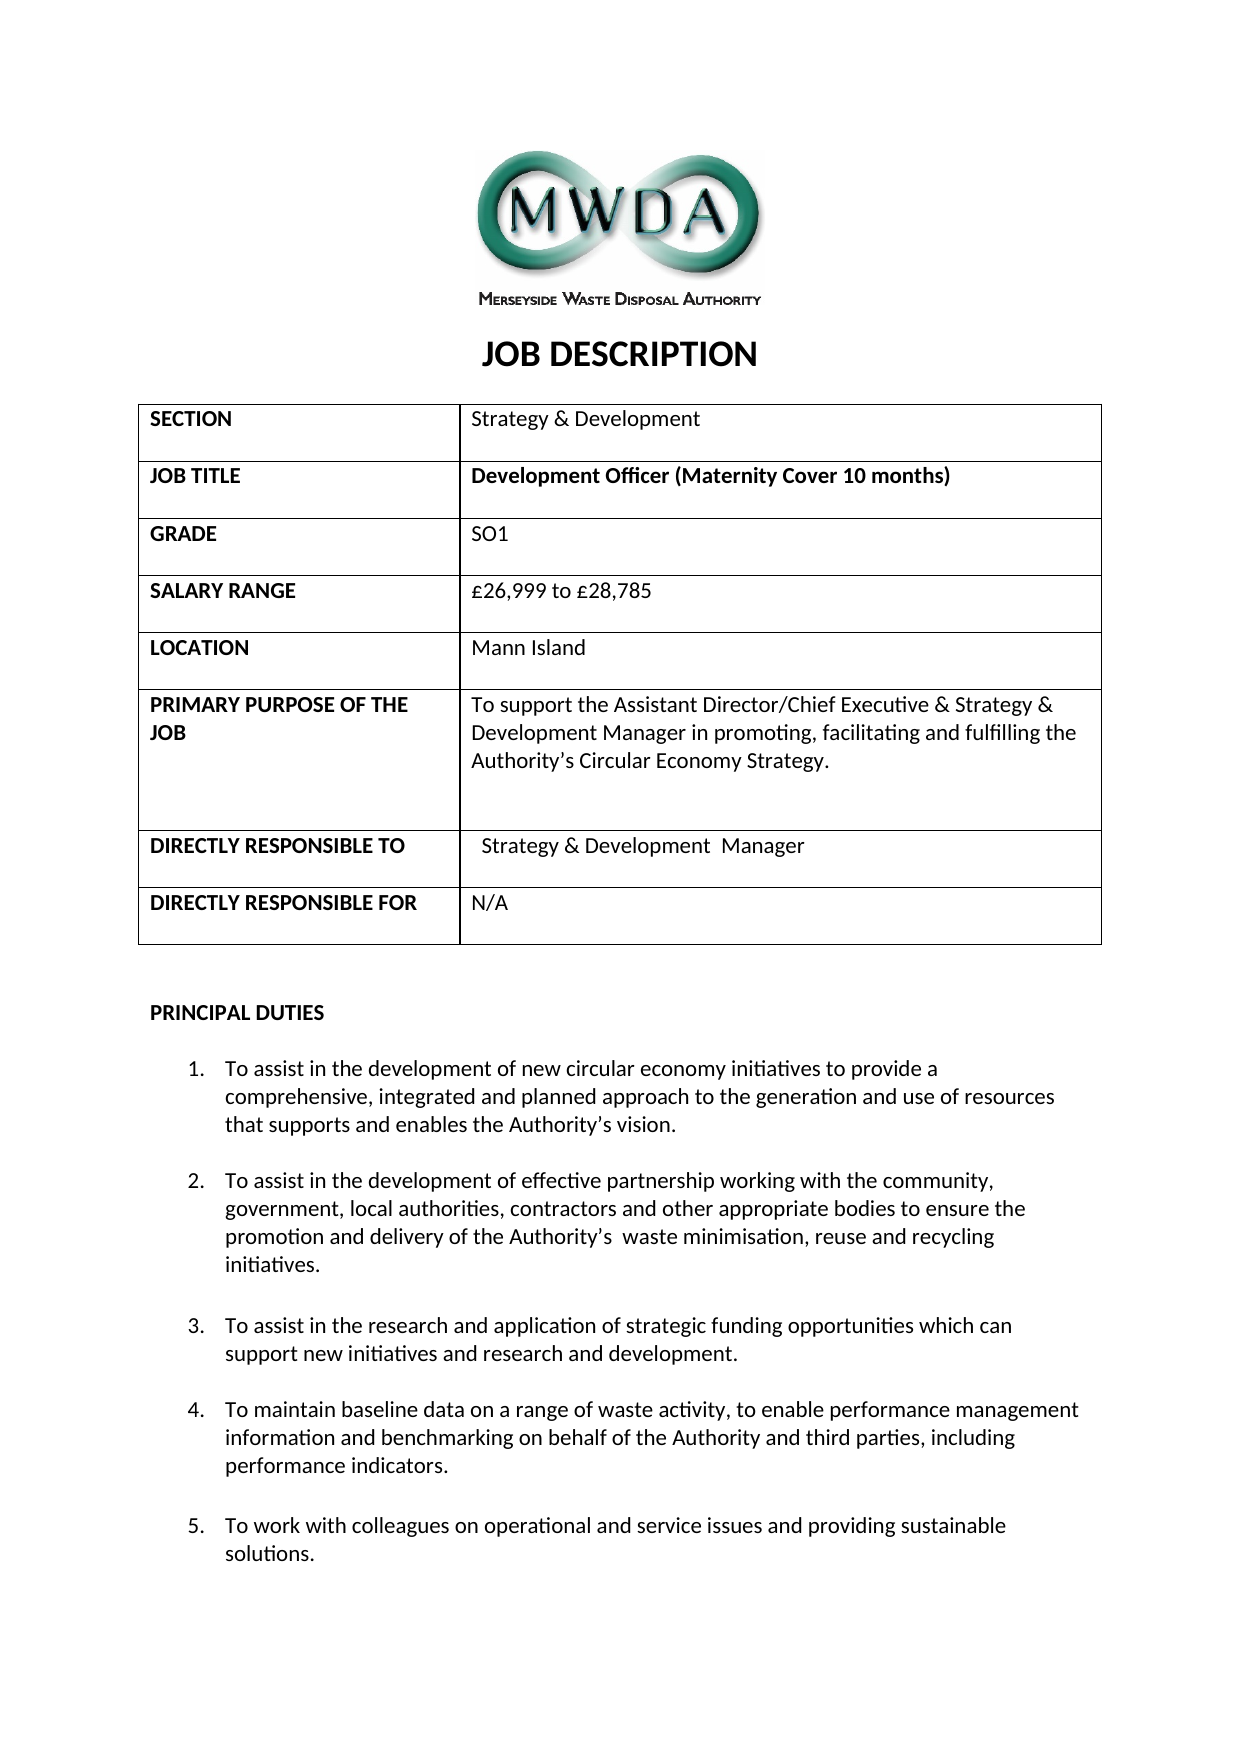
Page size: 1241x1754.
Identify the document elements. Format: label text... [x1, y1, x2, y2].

table_cell SALARY RANGE [139, 576, 459, 632]
table_header Strategy & Development [461, 405, 1101, 461]
table_cell GRADE [139, 519, 459, 575]
table_cell Development Officer (Maternity Cover 10 months) [461, 462, 1101, 518]
list To maintain baseline data on a range of waste activity, to enable performance management information and benchmarking on behalf of the Authority and third parties, including performance indicators. [187, 1395, 1090, 1479]
list To assist in the development of effective partnership working with the community, government, local authorities, contractors and other appropriate bodies to ensure the promotion and delivery of the Authority’s waste minimisation, reuse and recycling initiatives. [187, 1166, 1090, 1278]
table_cell N/A [461, 888, 1101, 944]
table_cell JOB TITLE [139, 462, 459, 518]
list To assist in the research and application of strategic funding opportunities which can support new initiatives and research and development. [187, 1311, 1090, 1367]
table_cell DIRECTLY RESPONSIBLE TO [139, 831, 459, 887]
text JOB DESCRIPTION [150, 330, 1090, 376]
list To work with colleagues on operational and service issues and providing sustainable solutions. [187, 1511, 1090, 1567]
table_cell £26,999 to £28,785 [461, 576, 1101, 632]
table_header SECTION [139, 405, 459, 461]
table_cell LOCATION [139, 633, 459, 689]
table_cell Strategy & Development Manager [461, 831, 1101, 887]
table_cell Mann Island [461, 633, 1101, 689]
table_cell PRIMARY PURPOSE OF THE JOB [139, 690, 459, 830]
table_cell SO1 [461, 519, 1101, 575]
text PRINCIPAL DUTIES [150, 998, 1090, 1026]
table_cell DIRECTLY RESPONSIBLE FOR [139, 888, 459, 944]
picture [474, 150, 766, 305]
table_cell To support the Assistant Director/Chief Executive & Strategy & Development Manager in promoting, facilitating and fulfilling the Authority’s Circular Economy Strategy. [461, 690, 1101, 830]
list To assist in the development of new circular economy initiatives to provide a comprehensive, integrated and planned approach to the generation and use of resources that supports and enables the Authority’s vision. [187, 1054, 1090, 1138]
